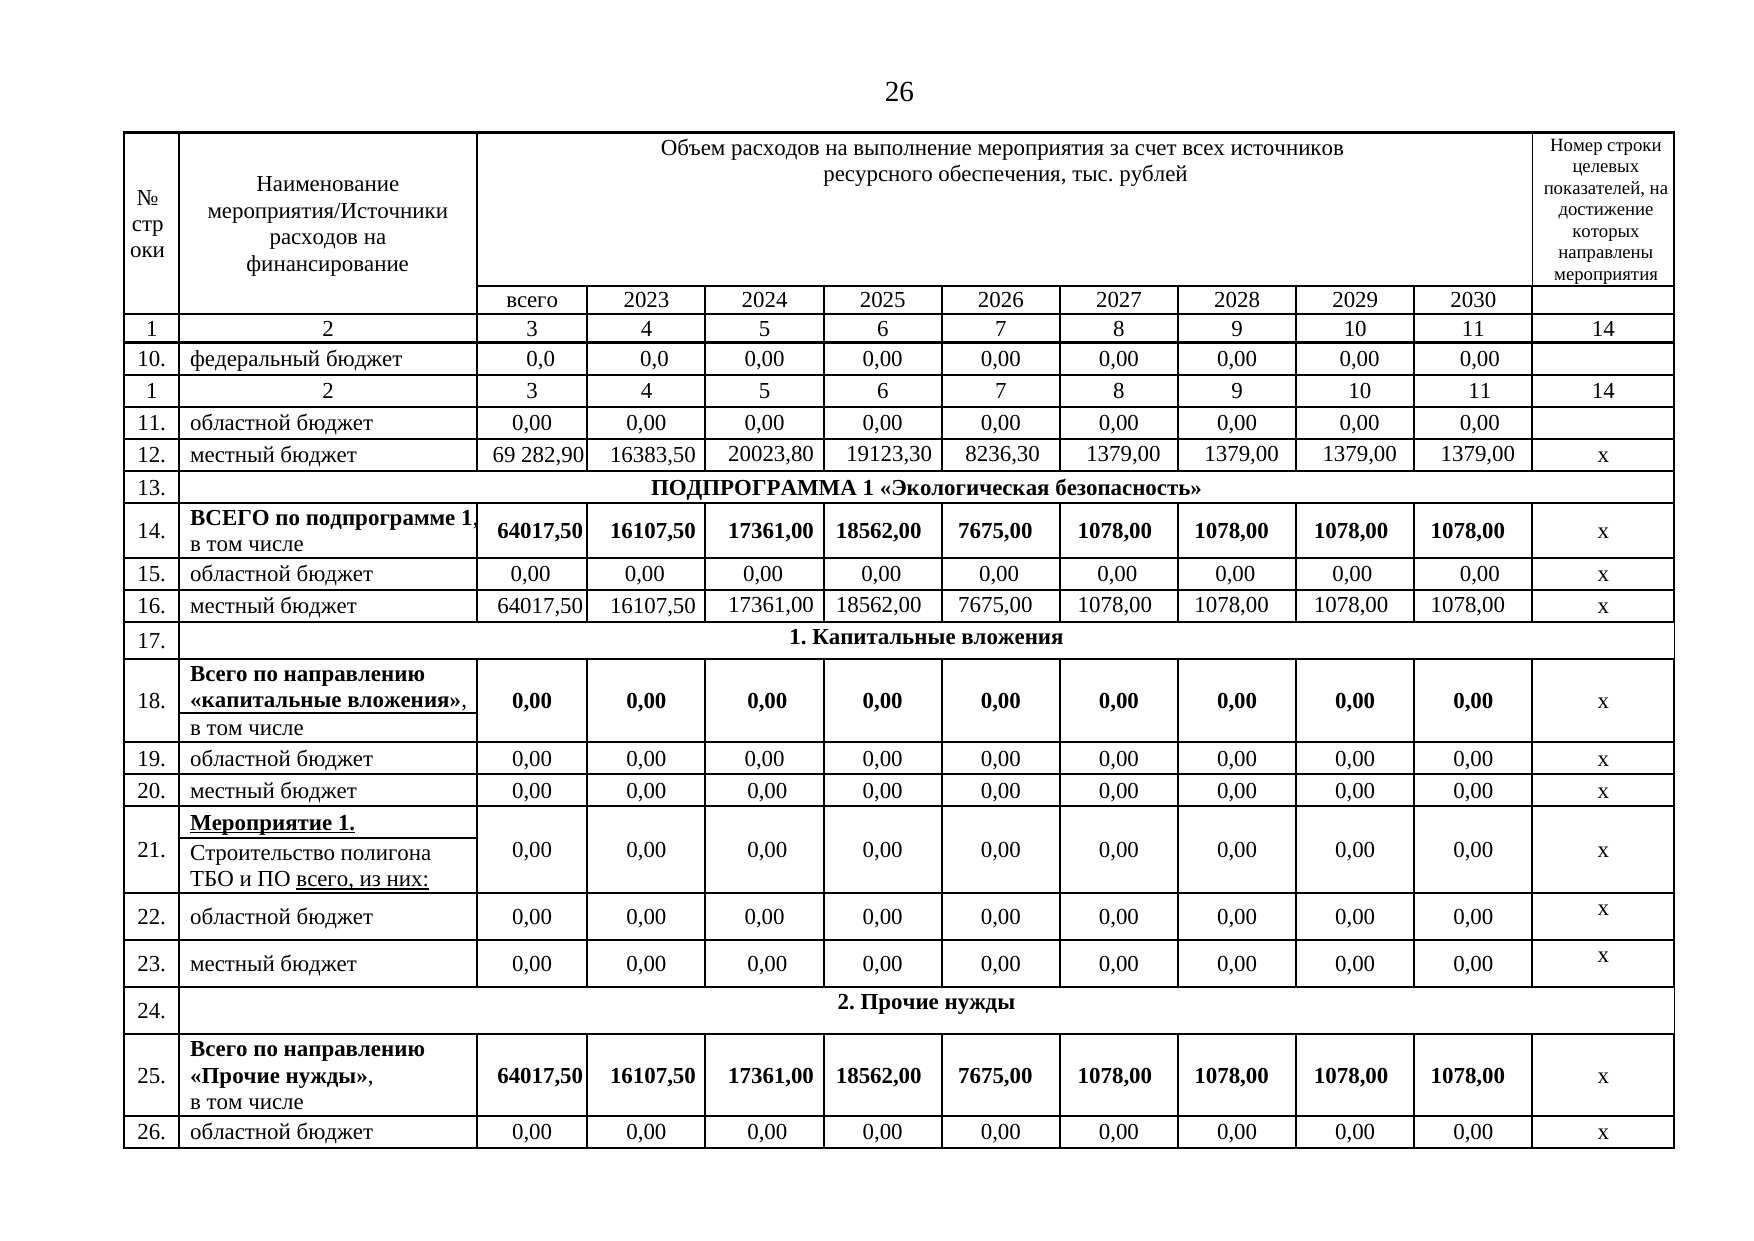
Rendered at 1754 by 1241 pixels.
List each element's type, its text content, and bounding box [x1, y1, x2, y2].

table_cell 11 [1415, 376, 1531, 406]
table_cell 1078,00 [1415, 591, 1531, 621]
table_cell 0,00 [706, 743, 823, 773]
table_cell 0,00 [943, 559, 1059, 589]
table_cell 0,00 [478, 660, 586, 741]
table_cell областной бюджет [180, 743, 476, 773]
table_cell 11 [1415, 315, 1531, 341]
table_cell 1078,00 [1179, 591, 1295, 621]
table_cell 0,00 [588, 1117, 704, 1147]
table_cell 5 [706, 315, 823, 341]
table_cell x [1533, 894, 1673, 939]
table_cell 16. [125, 591, 178, 621]
table_cell 0,00 [706, 559, 823, 589]
table_cell 0,00 [1061, 894, 1177, 939]
table_cell 10 [1297, 315, 1413, 341]
table_cell 0,00 [825, 1117, 941, 1147]
table_cell 0,00 [825, 775, 941, 805]
table_cell 16107,50 [588, 1035, 704, 1114]
table_cell 1078,00 [1179, 504, 1295, 557]
table_cell 0,00 [1415, 894, 1531, 939]
table_cell x [1533, 1117, 1673, 1147]
table_cell 0,00 [1297, 941, 1413, 986]
table_cell 0,00 [1415, 775, 1531, 805]
table_cell ПОДПРОГРАММА 1 «Экологическая безопасность» [180, 472, 1673, 502]
table_cell областной бюджет [180, 559, 476, 589]
table_cell 0,00 [1061, 408, 1177, 438]
table_cell Всего по направлению «Прочие нужды», в том числе [180, 1035, 476, 1114]
table_cell 0,00 [478, 743, 586, 773]
table_cell 0,00 [943, 807, 1059, 892]
table_cell 69 282,90 [478, 440, 586, 470]
table_cell 1078,00 [1297, 1035, 1413, 1114]
table_cell x [1533, 743, 1673, 773]
table_cell 0,00 [1297, 660, 1413, 741]
table_cell 1078,00 [1179, 1035, 1295, 1114]
table_cell 0,00 [825, 894, 941, 939]
table_cell 0,00 [943, 894, 1059, 939]
table_cell 0,00 [1179, 743, 1295, 773]
table_cell 0,00 [706, 775, 823, 805]
table_cell 1379,00 [1061, 440, 1177, 470]
table_cell 8 [1061, 315, 1177, 341]
table_cell 1078,00 [1415, 504, 1531, 557]
table_cell 7 [943, 376, 1059, 406]
table_cell 8 [1061, 376, 1177, 406]
table_cell 0,00 [1061, 807, 1177, 892]
table_cell 0,00 [1415, 344, 1531, 373]
table_cell 0,00 [588, 807, 704, 892]
table_cell 0,00 [1179, 807, 1295, 892]
table_cell 0,00 [706, 344, 823, 373]
table_cell 7 [943, 315, 1059, 341]
table_cell 2030 [1415, 287, 1531, 313]
table_cell x [1533, 504, 1673, 557]
table_cell 0,00 [1179, 408, 1295, 438]
table_cell 7675,00 [943, 504, 1059, 557]
table_cell 1 [125, 315, 178, 341]
table_cell 64017,50 [478, 504, 586, 557]
table_cell 3 [478, 376, 586, 406]
table_cell областной бюджет [180, 408, 476, 438]
table_cell 9 [1179, 376, 1295, 406]
table_cell Строительство полигона ТБО и ПО всего, из них: [180, 839, 476, 892]
table_cell 6 [825, 315, 941, 341]
table_cell 5 [706, 376, 823, 406]
table_header № строки [125, 134, 178, 313]
table_cell 16383,50 [588, 440, 704, 470]
table_header Объем расходов на выполнение мероприятия за счет всех источников ресурсного обеспечения, тыс. рублей [478, 134, 1532, 284]
table_cell 0,00 [1179, 775, 1295, 805]
table_cell 20. [125, 775, 178, 805]
table_cell 15. [125, 559, 178, 589]
table_cell 4 [588, 376, 704, 406]
table_cell 6 [825, 376, 941, 406]
table_cell 0,00 [1415, 1117, 1531, 1147]
table_cell 0,00 [588, 408, 704, 438]
table_cell 0,00 [1297, 408, 1413, 438]
table_cell всего [478, 287, 586, 313]
table_cell 1078,00 [1061, 1035, 1177, 1114]
table_cell 0,00 [1297, 743, 1413, 773]
table_cell 0,00 [1297, 775, 1413, 805]
table_cell x [1533, 775, 1673, 805]
table_cell x [1533, 660, 1673, 741]
table_cell 0,0 [478, 344, 586, 373]
table_cell 0,00 [943, 660, 1059, 741]
table_cell 0,00 [588, 775, 704, 805]
table_cell 21. [125, 807, 178, 892]
table_cell 0,00 [1061, 775, 1177, 805]
table_cell 0,00 [478, 559, 586, 589]
table_cell 19. [125, 743, 178, 773]
table_cell 19123,30 [825, 440, 941, 470]
table_cell 0,00 [825, 408, 941, 438]
table_cell 3 [478, 315, 586, 341]
table_cell 26. [125, 1117, 178, 1147]
table_cell 0,00 [588, 941, 704, 986]
table_cell 1078,00 [1061, 504, 1177, 557]
table_cell 0,00 [943, 941, 1059, 986]
table_cell [1533, 344, 1673, 373]
table_cell [1533, 408, 1673, 438]
table_cell 1. Капитальные вложения [180, 623, 1674, 657]
table_cell 18. [125, 660, 178, 741]
table_cell 10. [125, 344, 178, 373]
table_cell 1379,00 [1297, 440, 1413, 470]
table_cell 0,00 [943, 775, 1059, 805]
table_cell 0,00 [943, 743, 1059, 773]
table_cell 0,00 [588, 743, 704, 773]
table_cell 0,00 [943, 1117, 1059, 1147]
table_cell x [1533, 807, 1673, 892]
table_cell 14 [1533, 315, 1673, 341]
table_cell 0,00 [943, 344, 1059, 373]
table_cell 14 [1533, 376, 1673, 406]
table_cell 0,00 [706, 894, 823, 939]
table_cell 2 [180, 315, 476, 341]
table_cell местный бюджет [180, 941, 476, 986]
table_cell x [1533, 559, 1673, 589]
table_header Наименование мероприятия/Источники расходов на финансирование [180, 134, 476, 313]
table_cell 0,00 [825, 344, 941, 373]
table_cell 0,00 [706, 660, 823, 741]
table_cell 0,00 [1179, 941, 1295, 986]
table_cell 1078,00 [1297, 591, 1413, 621]
table_cell x [1533, 440, 1673, 470]
table_cell 0,00 [825, 941, 941, 986]
table_cell 14. [125, 504, 178, 557]
table_cell 24. [125, 988, 178, 1033]
table_cell 2028 [1179, 287, 1295, 313]
table_cell 17361,00 [706, 504, 823, 557]
table_cell федеральный бюджет [180, 344, 476, 373]
table_cell x [1533, 1035, 1673, 1114]
table_cell 0,00 [588, 559, 704, 589]
table_cell 18562,00 [825, 504, 941, 557]
table_cell 64017,50 [478, 591, 586, 621]
table_cell 2. Прочие нужды [180, 988, 1674, 1033]
table_cell 0,00 [478, 775, 586, 805]
table_cell 0,00 [478, 1117, 586, 1147]
table_cell 18562,00 [825, 1035, 941, 1114]
table_cell 2024 [706, 287, 823, 313]
table_cell [1533, 287, 1673, 313]
table_cell 64017,50 [478, 1035, 586, 1114]
table_cell 22. [125, 894, 178, 939]
table_cell 0,00 [1297, 807, 1413, 892]
table_cell 0,00 [706, 807, 823, 892]
table_cell 0,00 [706, 1117, 823, 1147]
table_cell 0,00 [588, 660, 704, 741]
table_cell 0,00 [1179, 344, 1295, 373]
table_cell 16107,50 [588, 591, 704, 621]
table_cell 12. [125, 440, 178, 470]
table_cell 16107,50 [588, 504, 704, 557]
table_cell 1 [125, 376, 178, 406]
table_cell 0,00 [1415, 743, 1531, 773]
table_cell 0,00 [1061, 941, 1177, 986]
table_cell 0,00 [1297, 1117, 1413, 1147]
table_cell 0,00 [1297, 344, 1413, 373]
table_cell 0,00 [706, 408, 823, 438]
table_cell 0,00 [825, 660, 941, 741]
table_cell 1379,00 [1179, 440, 1295, 470]
table_cell 23. [125, 941, 178, 986]
table_cell 17361,00 [706, 1035, 823, 1114]
table_cell 1379,00 [1415, 440, 1531, 470]
table_cell 2027 [1061, 287, 1177, 313]
table_cell 2023 [588, 287, 704, 313]
table_cell местный бюджет [180, 775, 476, 805]
table_cell 25. [125, 1035, 178, 1114]
table_cell 0,00 [825, 559, 941, 589]
table_cell 18562,00 [825, 591, 941, 621]
table_cell 0,00 [1415, 807, 1531, 892]
table_cell 1078,00 [1297, 504, 1413, 557]
table_cell 0,00 [478, 807, 586, 892]
table_cell областной бюджет [180, 894, 476, 939]
table_cell 1078,00 [1415, 1035, 1531, 1114]
table_cell 0,00 [478, 941, 586, 986]
table_cell 0,00 [1415, 559, 1531, 589]
table_cell Мероприятие 1. [180, 807, 476, 837]
table_cell 20023,80 [706, 440, 823, 470]
table_cell 0,00 [1061, 559, 1177, 589]
table_cell 0,00 [706, 941, 823, 986]
table_cell 0,00 [1061, 743, 1177, 773]
table_cell 0,00 [825, 743, 941, 773]
table_cell местный бюджет [180, 591, 476, 621]
table_cell 13. [125, 472, 178, 502]
table_cell 0,00 [1415, 408, 1531, 438]
table_cell 0,00 [1179, 559, 1295, 589]
table_cell областной бюджет [180, 1117, 476, 1147]
table_cell 0,00 [1415, 941, 1531, 986]
table_cell 0,00 [943, 408, 1059, 438]
table_cell ВСЕГО по подпрограмме 1, в том числе [180, 504, 476, 557]
table_cell 0,00 [1061, 344, 1177, 373]
table_cell 1078,00 [1061, 591, 1177, 621]
table_cell 0,00 [1179, 1117, 1295, 1147]
table_cell 2025 [825, 287, 941, 313]
table_cell 8236,30 [943, 440, 1059, 470]
table_cell 0,00 [1179, 894, 1295, 939]
table_cell 17361,00 [706, 591, 823, 621]
table_cell в том числе [180, 714, 476, 741]
table_cell 0,00 [1297, 559, 1413, 589]
table_cell 0,00 [1415, 660, 1531, 741]
table_cell местный бюджет [180, 440, 476, 470]
table_cell 4 [588, 315, 704, 341]
table_cell 2029 [1297, 287, 1413, 313]
table_cell 0,00 [1061, 660, 1177, 741]
table_cell 17. [125, 623, 178, 657]
table_cell 7675,00 [943, 591, 1059, 621]
table_cell 2 [180, 376, 476, 406]
table_cell x [1533, 941, 1673, 986]
table_cell 0,00 [478, 408, 586, 438]
table_cell 2026 [943, 287, 1059, 313]
table_cell 0,00 [1061, 1117, 1177, 1147]
table_cell 10 [1297, 376, 1413, 406]
table_cell 0,00 [825, 807, 941, 892]
table_cell Всего по направлению «капитальные вложения», [180, 660, 476, 712]
table_cell x [1533, 591, 1673, 621]
table_cell 11. [125, 408, 178, 438]
table_cell 9 [1179, 315, 1295, 341]
table_cell 7675,00 [943, 1035, 1059, 1114]
table_cell 0,00 [1179, 660, 1295, 741]
table_cell 0,0 [588, 344, 704, 373]
table_cell 0,00 [478, 894, 586, 939]
table_cell 0,00 [588, 894, 704, 939]
table_header Номер строки целевых показателей, на достижение которых направлены мероприятия [1533, 134, 1673, 284]
table_cell 0,00 [1297, 894, 1413, 939]
